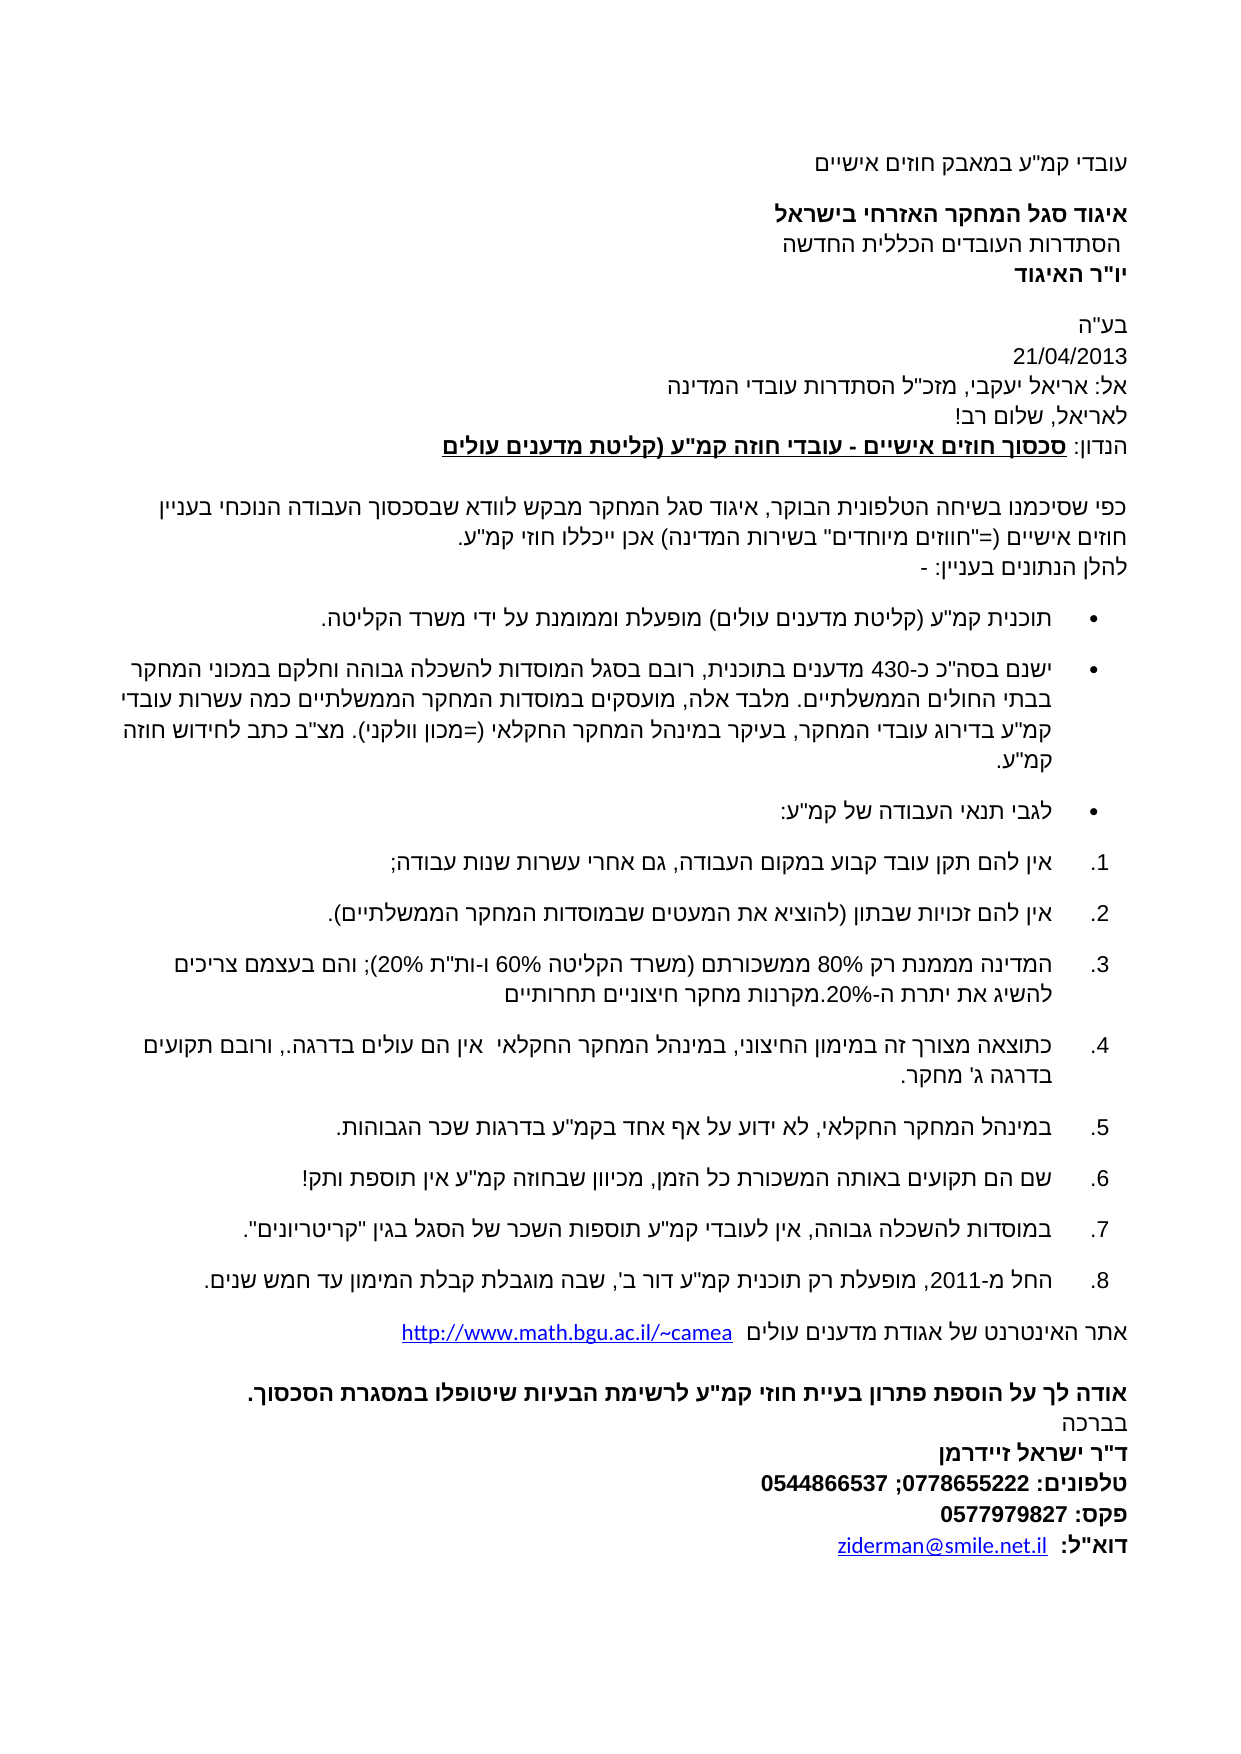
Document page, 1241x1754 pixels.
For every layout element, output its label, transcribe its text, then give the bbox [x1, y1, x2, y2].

list החל מ-2011, מופעלת רק תוכנית קמ"ע דור ב', שבה מוגבלת קבלת המימון עד חמש שנים. [112, 1267, 1090, 1293]
list במינהל המחקר החקלאי, לא ידוע על אף אחד בקמ"ע בדרגות שכר הגבוהות. [112, 1113, 1090, 1140]
list תוכנית קמ"ע (קליטת מדענים עולים) מופעלת וממומנת על ידי משרד הקליטה. [112, 605, 1090, 632]
list אין להם תקן עובד קבוע במקום העבודה, גם אחרי עשרות שנות עבודה; [112, 849, 1090, 875]
list כתוצאה מצורך זה במימון החיצוני, במינהל המחקר החקלאי אין הם עולים בדרגה., ורובם תקועים בדרגה ג' מחקר. [112, 1032, 1090, 1089]
list המדינה מממנת רק 80% ממשכורתם (משרד הקליטה 60% ו-ות"ת 20%); והם בעצמם צריכים להשיג את יתרת ה-20%.מקרנות מחקר חיצוניים תחרותיים [112, 951, 1090, 1008]
list ישנם בסה"כ כ-430 מדענים בתוכנית, רובם בסגל המוסדות להשכלה גבוהה וחלקם במכוני המחקר בבתי החולים הממשלתיים. מלבד אלה, מועסקים במוסדות המחקר הממשלתיים כמה עשרות עובדי קמ"ע בדירוג עובדי המחקר, בעיקר במינהל המחקר החקלאי (=מכון וולקני). מצ"ב כתב לחידוש חוזה קמ"ע. [112, 656, 1090, 773]
text בע"ה 21/04/2013 אל: אריאל יעקבי, מזכ"ל הסתדרות עובדי המדינה לאריאל, שלום רב! הנדון: סכסוך חוזים אישיים - עובדי חוזה קמ"ע (קליטת מדענים עולים כפי שסיכמנו בשיחה הטלפונית הבוקר, איגוד סגל המחקר מבקש לוודא שבסכסוך העבודה הנוכחי בעניין חוזים אישיים (="חווזים מיוחדים" בשירות המדינה) אכן ייכללו חוזי קמ"ע. להלן הנתונים בעניין: - [112, 312, 1128, 581]
text עובדי קמ"ע במאבק חוזים אישיים [112, 150, 1128, 176]
list שם הם תקועים באותה המשכורת כל הזמן, מכיוון שבחוזה קמ"ע אין תוספת ותק! [112, 1164, 1090, 1191]
text איגוד סגל המחקר האזרחי בישראל הסתדרות העובדים הכללית החדשה יו"ר האיגוד [112, 201, 1128, 288]
list לגבי תנאי העבודה של קמ"ע: [112, 798, 1090, 824]
list במוסדות להשכלה גבוהה, אין לעובדי קמ"ע תוספות השכר של הסגל בגין "קריטריונים". [112, 1216, 1090, 1242]
text אתר האינטרנט של אגודת מדענים עולים http://www.math.bgu.ac.il/~camea אודה לך על הוספת פתרון בעיית חוזי קמ"ע לרשימת הבעיות שיטופלו במסגרת הסכסוך. בברכה ד"ר ישראל זיידרמן טלפונים: 0778655222; 0544866537 פקס: 0577979827 דוא"ל: ziderman@smile.net.il [112, 1318, 1128, 1591]
list אין להם זכויות שבתון (להוציא את המעטים שבמוסדות המחקר הממשלתיים). [112, 900, 1090, 926]
